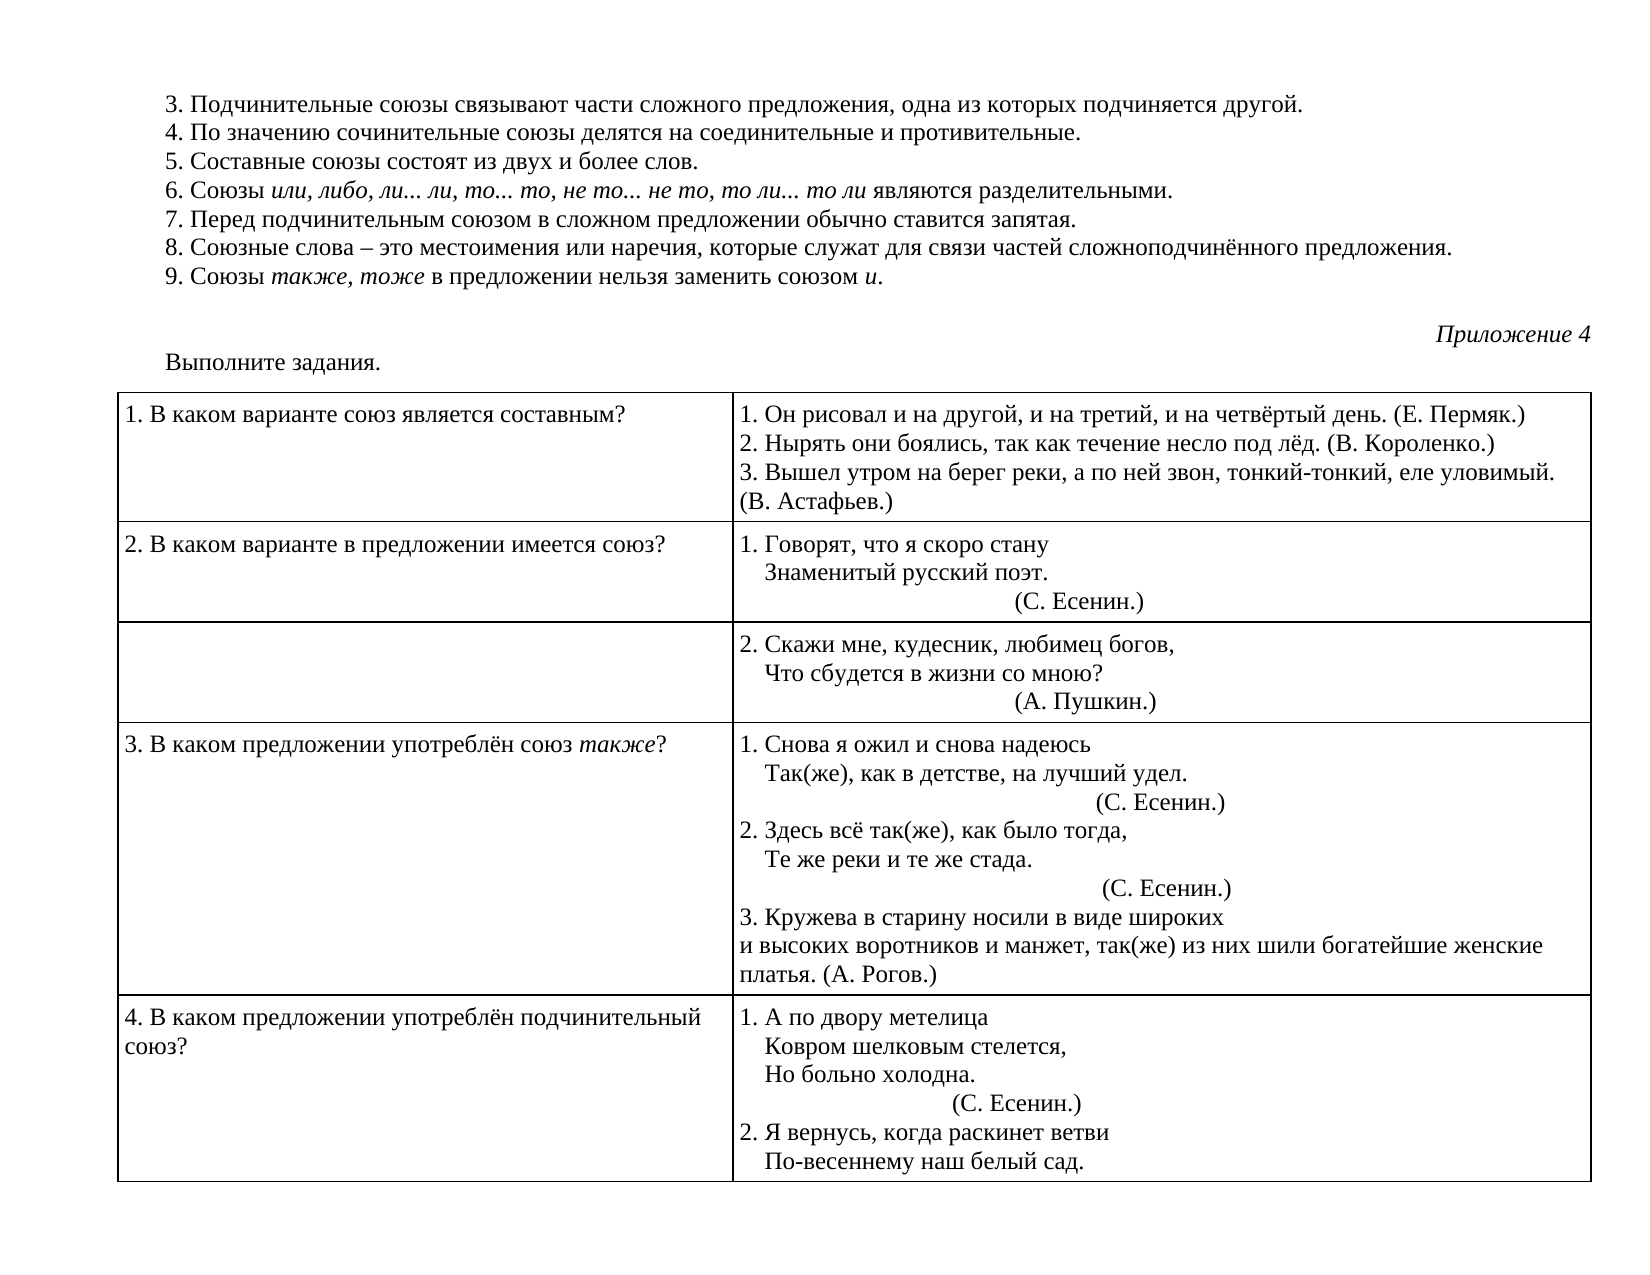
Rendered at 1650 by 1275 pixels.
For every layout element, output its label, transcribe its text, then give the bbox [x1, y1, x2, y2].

table_cell 1. Снова я ожил и снова надеюсь Так(же), как в детстве, на лучший удел. (С. Есенин.) 2. Здесь всё так(же), как было тогда, Те же реки и те же стада. (С. Есенин.) 3. Кружева в старину носили в виде широких и высоких воротников и манжет, так(же) из них шили богатейшие женские платья. (А. Рогов.) [734, 723, 1590, 994]
table_cell 2. В каком варианте в предложении имеется союз? [119, 522, 732, 621]
text Выполните задания. [118, 347, 1591, 376]
text 5. Составные союзы состоят из двух и более слов. [118, 146, 1591, 175]
text 3. Подчинительные союзы связывают части сложного предложения, одна из которых подчиняется другой. [118, 89, 1591, 117]
text 6. Союзы или, либо, ли... ли, то... то, не то... не то, то ли... то ли являются разделительными. [118, 175, 1591, 204]
text 4. По значению сочинительные союзы делятся на соединительные и противительные. [118, 117, 1591, 146]
table_cell 2. Скажи мне, кудесник, любимец богов, Что сбудется в жизни со мною? (А. Пушкин.) [734, 623, 1590, 721]
table_cell [119, 623, 732, 721]
text 7. Перед подчинительным союзом в сложном предложении обычно ставится запятая. [118, 204, 1591, 232]
text 9. Союзы также, тоже в предложении нельзя заменить союзом и. [118, 261, 1591, 290]
table_header 1. В каком варианте союз является составным? [119, 393, 732, 521]
text 8. Союзные слова – это местоимения или наречия, которые служат для связи частей сложноподчинённого предложения. [118, 232, 1591, 261]
table_cell 3. В каком предложении употреблён союз также? [119, 723, 732, 994]
text Приложение 4 [118, 319, 1591, 347]
table_header 1. Он рисовал и на другой, и на третий, и на четвёртый день. (Е. Пермяк.) 2. Нырять они боялись, так как течение несло под лёд. (В. Короленко.) 3. Вышел утром на берег реки, а по ней звон, тонкий-тонкий, еле уловимый. (В. Астафьев.) [734, 393, 1590, 521]
table_cell 1. Говорят, что я скоро стану Знаменитый русский поэт. (С. Есенин.) [734, 522, 1590, 621]
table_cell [119, 996, 732, 1181]
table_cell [734, 996, 1590, 1181]
